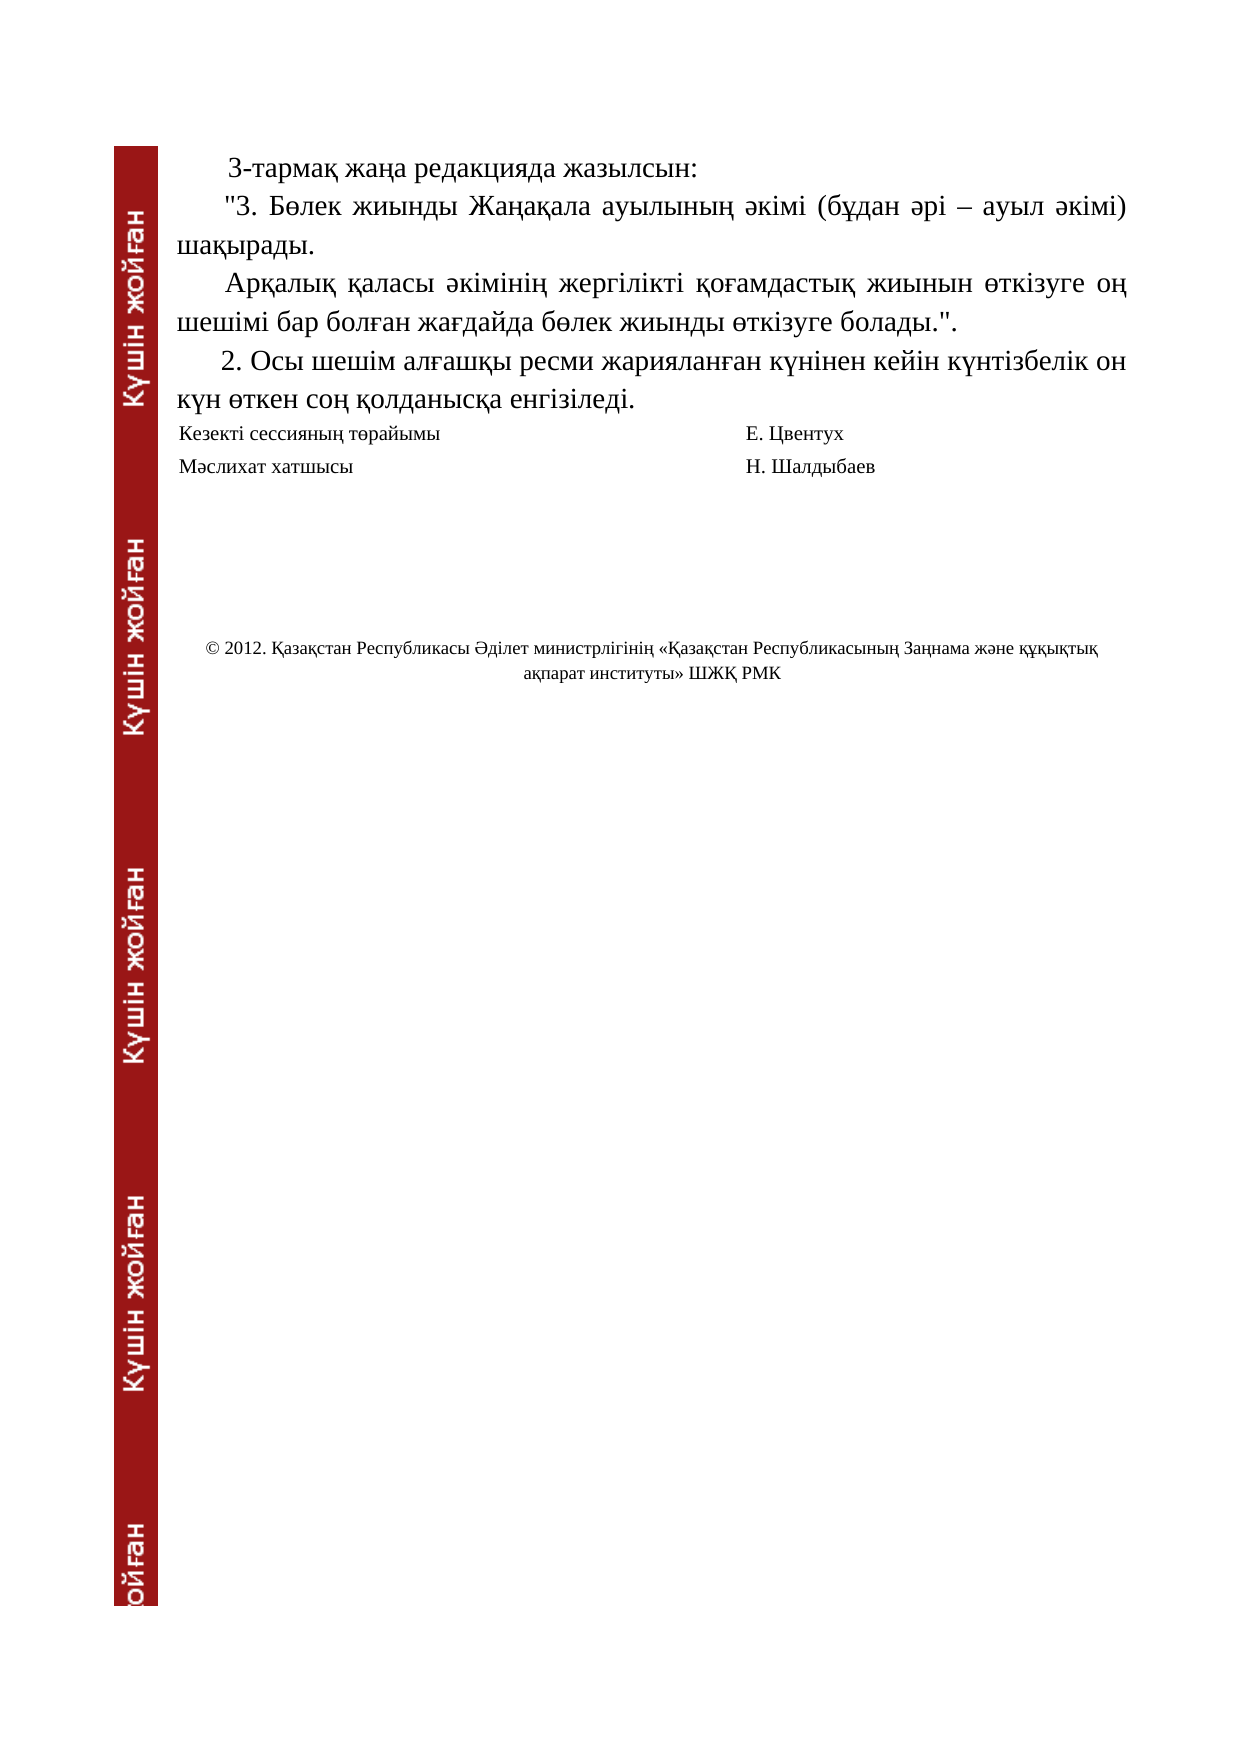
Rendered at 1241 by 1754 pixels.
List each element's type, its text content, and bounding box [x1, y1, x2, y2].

picture [114, 146, 158, 150]
picture [114, 261, 158, 266]
picture [114, 486, 158, 637]
table_header Е. Цвентух [742, 420, 1240, 453]
table_cell Н. Шалдыбаев [742, 453, 1240, 486]
text © 2012. Қазақстан Республикасы Әділет министрлігінің «Қазақстан Республикасының Заңнама және құқықтық ақпарат институты» ШЖҚ РМК [112, 637, 1128, 683]
text Арқалық қаласы әкімінің жергілікті қоғамдастық жиынын өткізуге оң шешімі бар болған жағдайда бөлек жиынды өткізуге болады.". [112, 266, 1128, 338]
picture [114, 683, 158, 1606]
picture [114, 183, 158, 188]
text 3-тармақ жаңа редакцияда жазылсын: [112, 150, 1128, 183]
table_cell Мәслихат хатшысы [101, 453, 742, 486]
table_header Кезекті сессияның төрайымы [101, 420, 742, 453]
picture [114, 338, 158, 343]
text 2. Осы шешім алғашқы ресми жарияланған күнінен кейін күнтізбелік он күн өткен соң қолданысқа енгізіледі. [112, 343, 1128, 415]
picture [114, 415, 158, 420]
text "3. Бөлек жиынды Жаңақала ауылының әкімі (бұдан әрі – ауыл әкімі) шақырады. [112, 188, 1128, 261]
